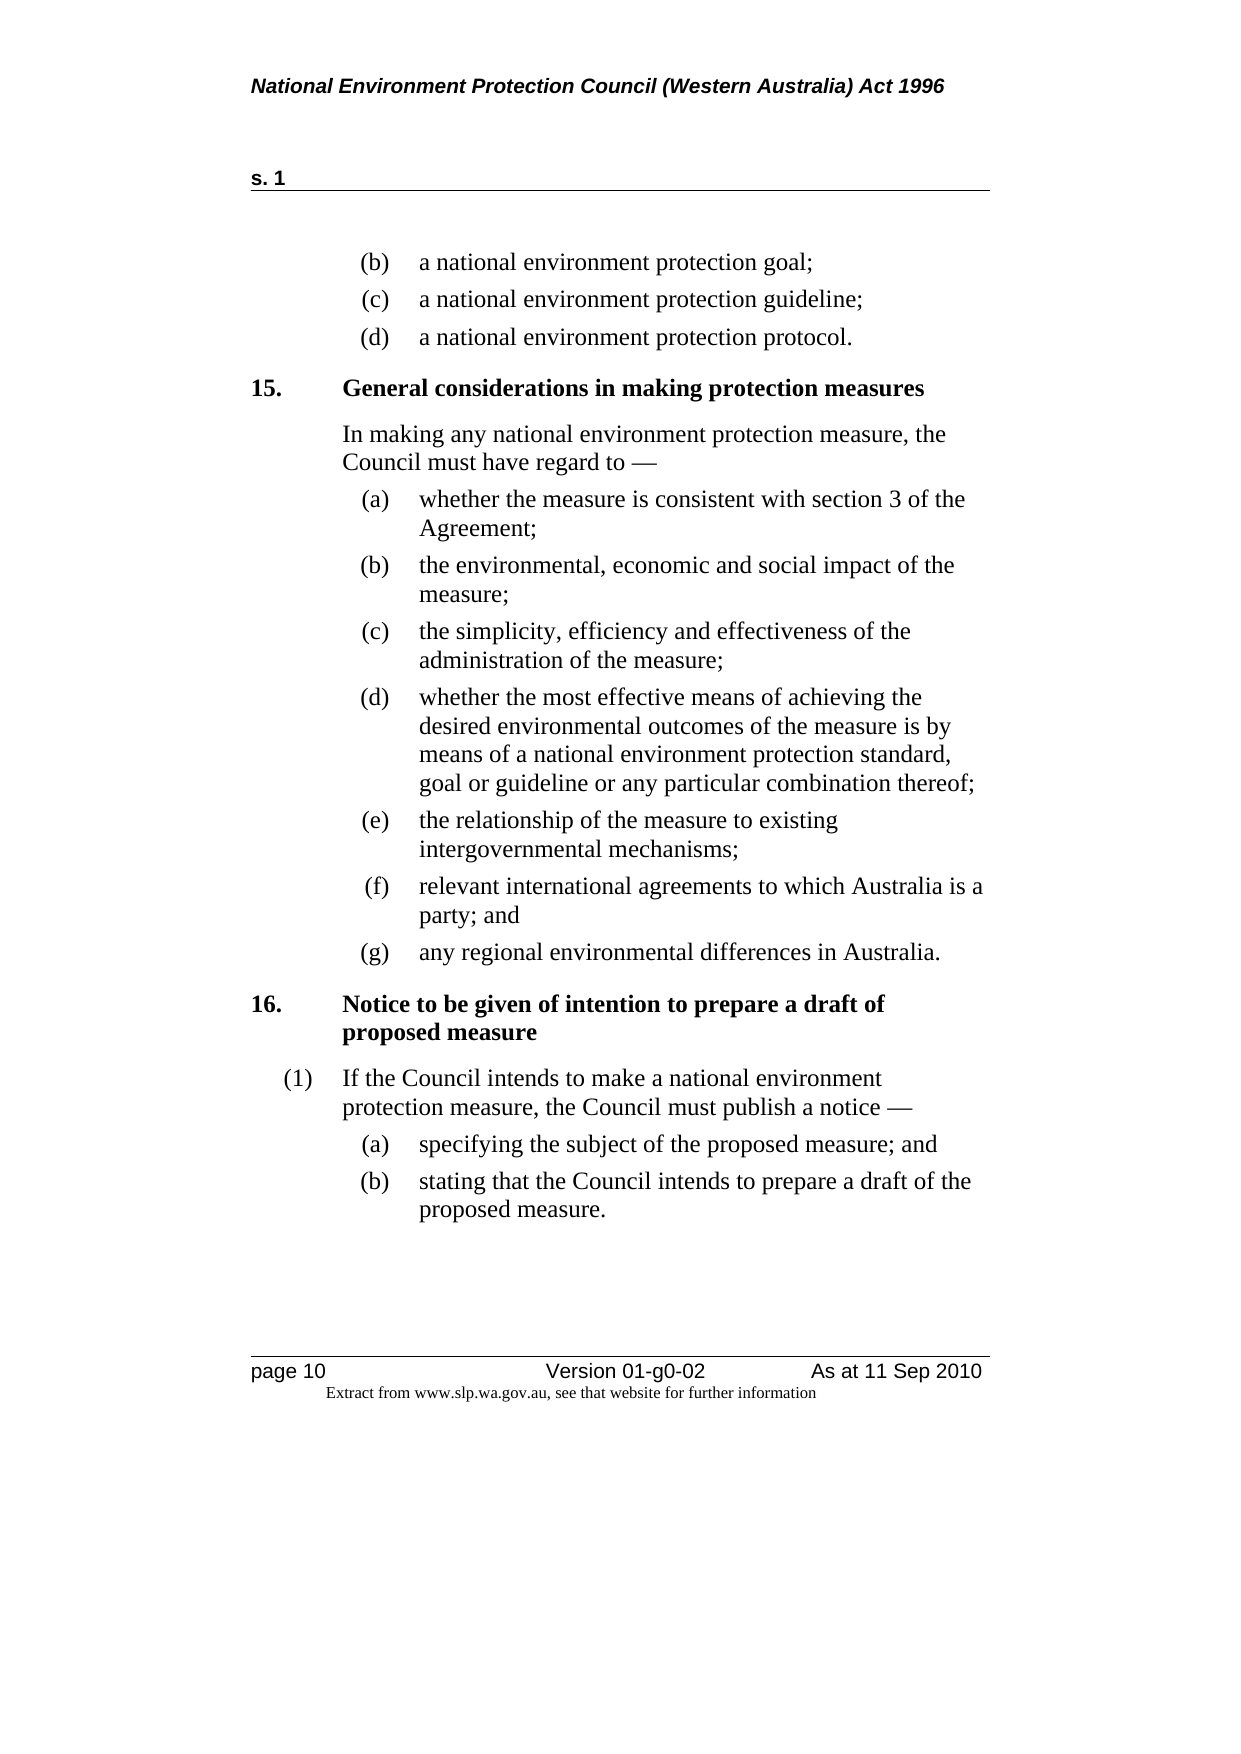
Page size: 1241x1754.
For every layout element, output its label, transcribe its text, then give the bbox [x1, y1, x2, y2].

text (c) a national environment protection guideline; [251, 284, 990, 313]
text (b) a national environment protection goal; [251, 247, 990, 276]
text (d) a national environment protection protocol. [251, 322, 990, 350]
subtitle 15. General considerations in making protection measures [251, 373, 990, 402]
text (b) the environmental, economic and social impact of the measure; [251, 550, 990, 608]
text (e) the relationship of the measure to existing intergovernmental mechanisms; [251, 805, 990, 863]
text (a) whether the measure is consistent with section 3 of the Agreement; [251, 484, 990, 542]
text (1) If the Council intends to make a national environment protection measure, the Council must publish a notice — [251, 1063, 990, 1120]
text (b) stating that the Council intends to prepare a draft of the proposed measure. [251, 1166, 990, 1223]
text In making any national environment protection measure, the Council must have regard to — [251, 419, 990, 476]
text (f) relevant international agreements to which Australia is a party; and [251, 871, 990, 929]
text (g) any regional environmental differences in Australia. [251, 937, 990, 966]
text (c) the simplicity, efficiency and effectiveness of the administration of the measure; [251, 616, 990, 674]
text (a) specifying the subject of the proposed measure; and [251, 1129, 990, 1157]
text (d) whether the most effective means of achieving the desired environmental outcomes of the measure is by means of a national environment protection standard, goal or guideline or any particular combination thereof; [251, 682, 990, 797]
subtitle 16. Notice to be given of intention to prepare a draft of proposed measure [251, 989, 990, 1046]
